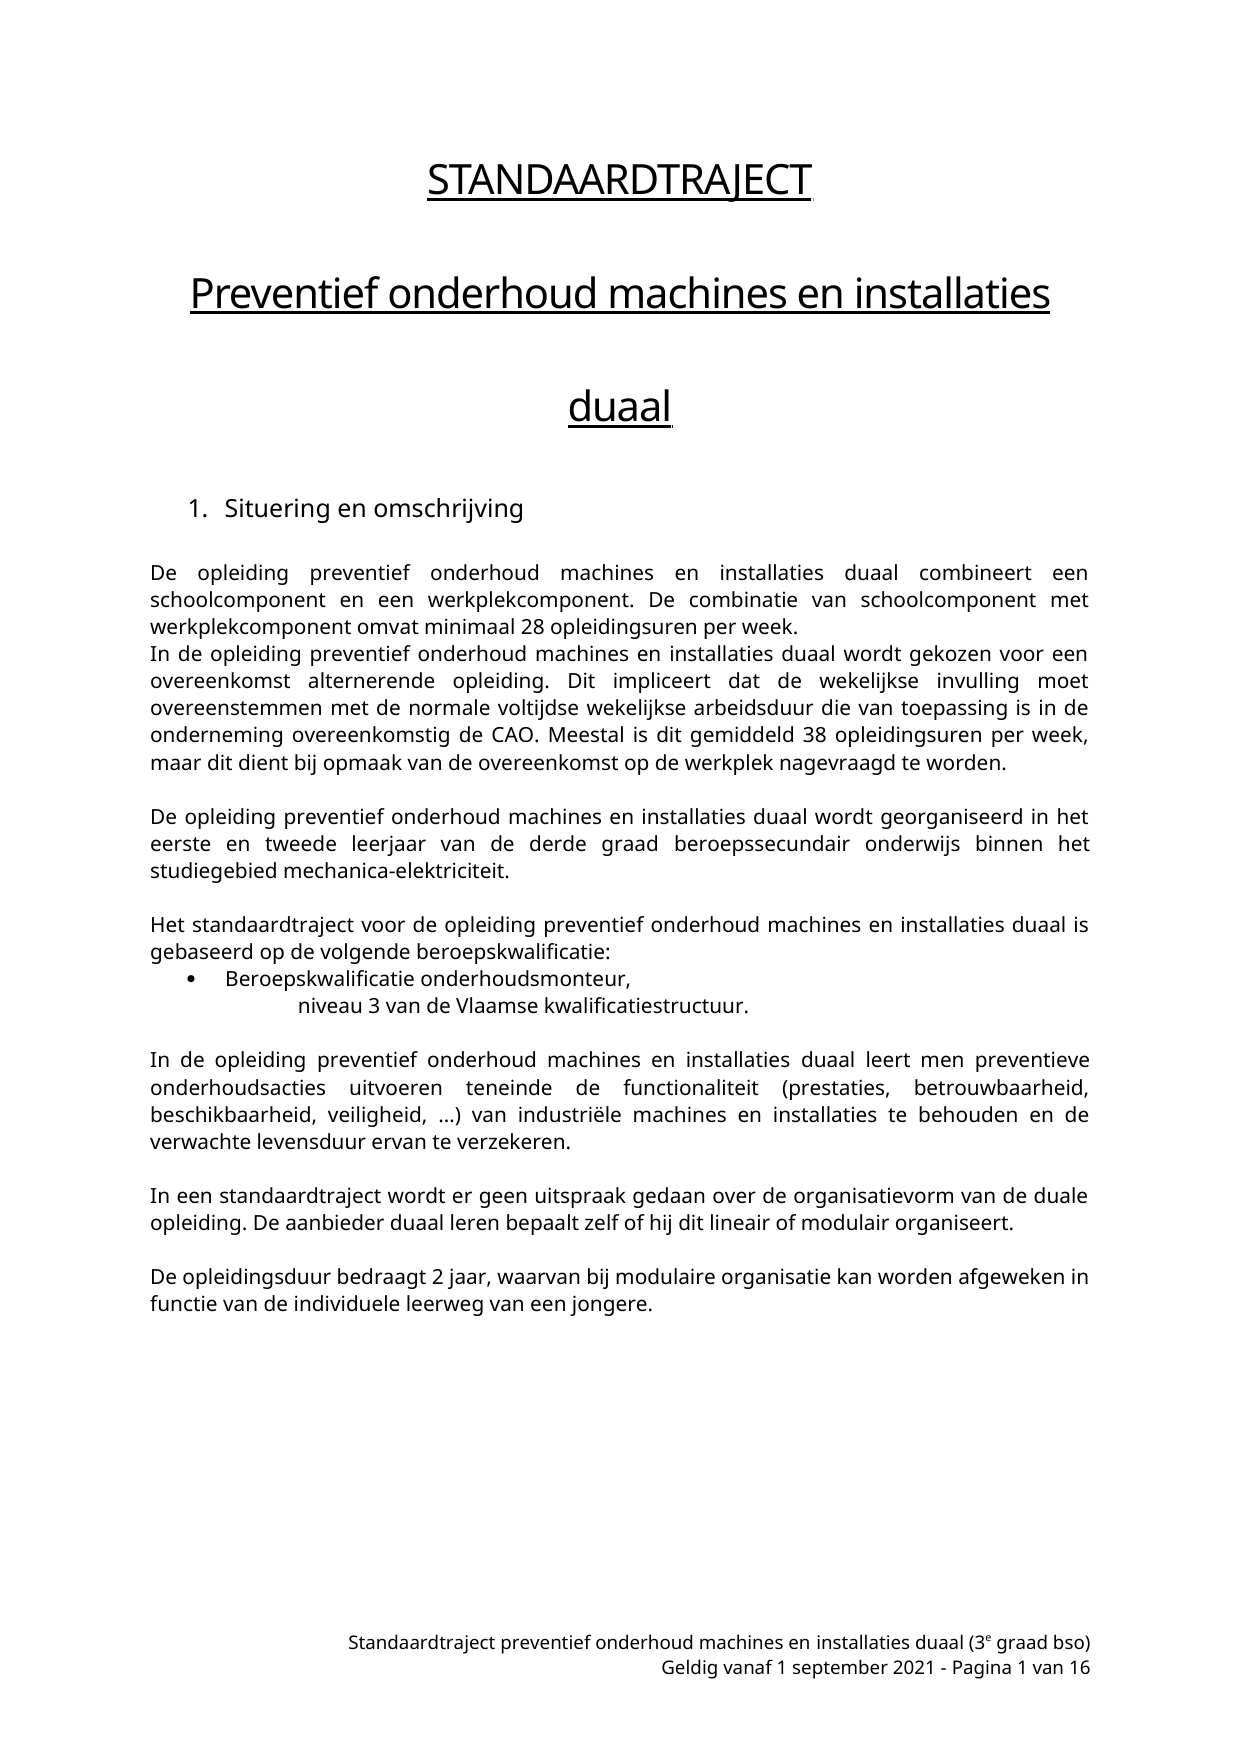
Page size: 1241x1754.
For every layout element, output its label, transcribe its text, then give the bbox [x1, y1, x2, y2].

text In de opleiding preventief onderhoud machines en installaties duaal wordt gekozen voor een overeenkomst alternerende opleiding. Dit impliceert dat de wekelijkse invulling moet overeenstemmen met de normale voltijdse wekelijkse arbeidsduur die van toepassing is in de onderneming overeenkomstig de CAO. Meestal is dit gemiddeld 38 opleidingsuren per week, maar dit dient bij opmaak van de overeenkomst op de werkplek nagevraagd te worden. [150, 640, 1090, 775]
list Beroepskwalificatie onderhoudsmonteur, [187, 965, 1090, 992]
text In een standaardtraject wordt er geen uitspraak gedaan over de organisatievorm van de duale opleiding. De aanbieder duaal leren bepaalt zelf of hij dit lineair of modulair organiseert. [150, 1182, 1090, 1236]
list niveau 3 van de Vlaamse kwalificatiestructuur. [298, 992, 1090, 1019]
title Preventief onderhoud machines en installaties duaal [150, 263, 1090, 434]
text In de opleiding preventief onderhoud machines en installaties duaal leert men preventieve onderhoudsacties uitvoeren teneinde de functionaliteit (prestaties, betrouwbaarheid, beschikbaarheid, veiligheid, …) van industriële machines en installaties te behouden en de verwachte levensduur ervan te verzekeren. [150, 1046, 1090, 1154]
text De opleiding preventief onderhoud machines en installaties duaal wordt georganiseerd in het eerste en tweede leerjaar van de derde graad beroepssecundair onderwijs binnen het studiegebied mechanica-elektriciteit. [150, 802, 1090, 884]
title STANDAARDTRAJECT [150, 150, 1090, 207]
subtitle Situering en omschrijving [187, 491, 1090, 525]
list De opleidingsduur bedraagt 2 jaar, waarvan bij modulaire organisatie kan worden afgeweken in functie van de individuele leerweg van een jongere. [150, 1263, 1090, 1317]
text Het standaardtraject voor de opleiding preventief onderhoud machines en installaties duaal is gebaseerd op de volgende beroepskwalificatie: [150, 911, 1090, 965]
text De opleiding preventief onderhoud machines en installaties duaal combineert een schoolcomponent en een werkplekcomponent. De combinatie van schoolcomponent met werkplekcomponent omvat minimaal 28 opleidingsuren per week. [150, 559, 1090, 640]
